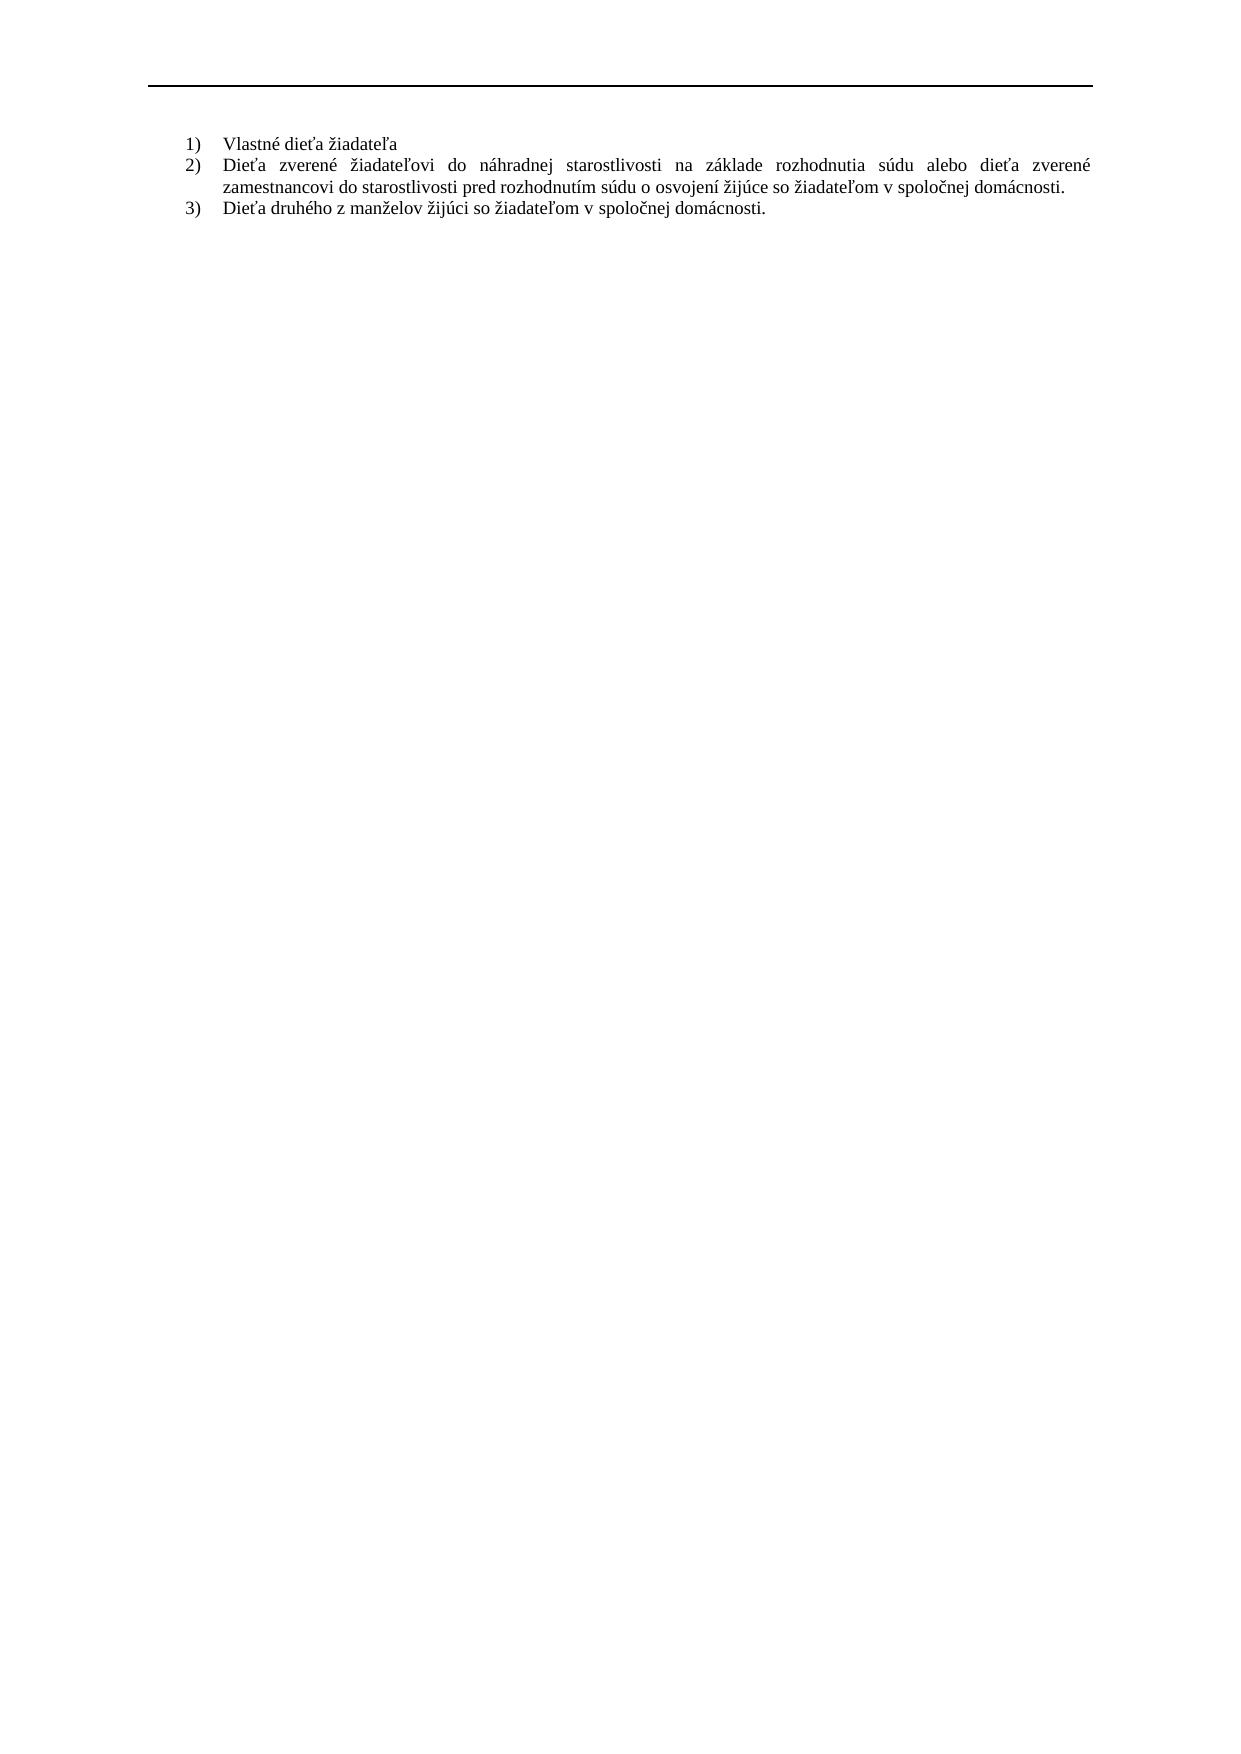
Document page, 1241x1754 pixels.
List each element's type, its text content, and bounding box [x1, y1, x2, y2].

list Vlastné dieťa žiadateľa [185, 132, 1093, 154]
list Dieťa druhého z manželov žijúci so žiadateľom v spoločnej domácnosti. [185, 197, 1093, 219]
list Dieťa zverené žiadateľovi do náhradnej starostlivosti na základe rozhodnutia súdu alebo dieťa zverené zamestnancovi do starostlivosti pred rozhodnutím súdu o osvojení žijúce so žiadateľom v spoločnej domácnosti. [185, 154, 1093, 197]
